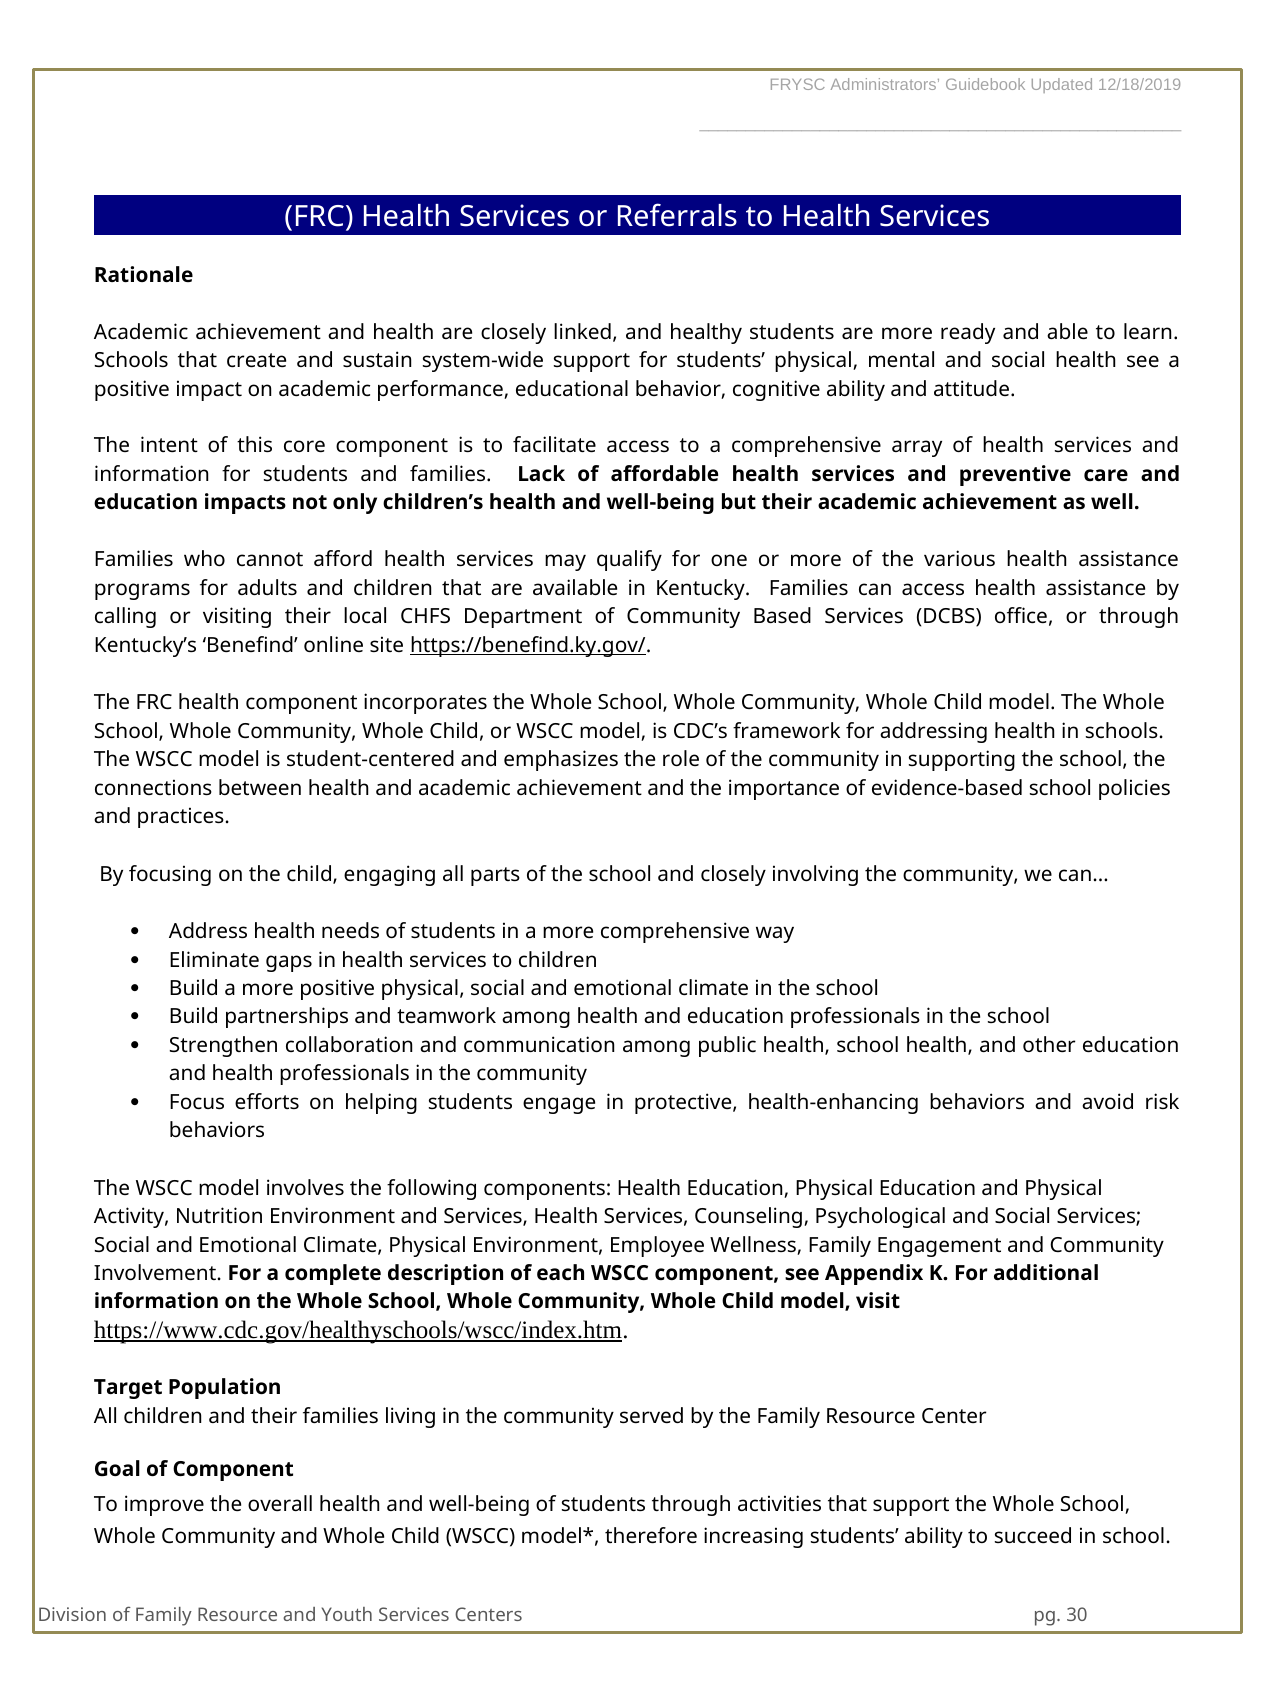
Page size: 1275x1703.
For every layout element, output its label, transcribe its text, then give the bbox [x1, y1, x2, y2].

text Rationale [94, 260, 1181, 288]
text The WSCC model involves the following components: Health Education, Physical Education and Physical Activity, Nutrition Environment and Services, Health Services, Counseling, Psychological and Social Services; Social and Emotional Climate, Physical Environment, Employee Wellness, Family Engagement and Community Involvement. For a complete description of each WSCC component, see Appendix K. For additional information on the Whole School, Whole Community, Whole Child model, visit https://www.cdc.gov/healthyschools/wscc/index.htm. [94, 1173, 1181, 1344]
list Build partnerships and teamwork among health and education professionals in the school [131, 1002, 1181, 1030]
text All children and their families living in the community served by the Family Resource Center [94, 1401, 1181, 1429]
text Families who cannot afford health services may qualify for one or more of the various health assistance programs for adults and children that are available in Kentucky. Families can access health assistance by calling or visiting their local CHFS Department of Community Based Services (DCBS) office, or through Kentucky’s ‘Benefind’ online site https://benefind.ky.gov/. [94, 544, 1181, 658]
text The intent of this core component is to facilitate access to a comprehensive array of health services and information for students and families. Lack of affordable health services and preventive care and education impacts not only children’s health and well-being but their academic achievement as well. [94, 431, 1181, 516]
text To improve the overall health and well-being of students through activities that support the Whole School, Whole Community and Whole Child (WSCC) model*, therefore increasing students’ ability to succeed in school. [94, 1489, 1181, 1550]
text (FRC) Health Services or Referrals to Health Services [94, 195, 1181, 235]
text Target Population [94, 1372, 1181, 1401]
list Eliminate gaps in health services to children [131, 945, 1181, 973]
text The FRC health component incorporates the Whole School, Whole Community, Whole Child model. The Whole School, Whole Community, Whole Child, or WSCC model, is CDC’s framework for addressing health in schools. The WSCC model is student-centered and emphasizes the role of the community in supporting the school, the connections between health and academic achievement and the importance of evidence-based school policies and practices. [94, 687, 1181, 829]
list Strengthen collaboration and communication among public health, school health, and other education and health professionals in the community [131, 1030, 1181, 1087]
list Address health needs of students in a more comprehensive way [131, 916, 1181, 945]
list Build a more positive physical, social and emotional climate in the school [131, 973, 1181, 1002]
text Goal of Component [94, 1454, 1181, 1483]
list Focus efforts on helping students engage in protective, health-enhancing behaviors and avoid risk behaviors [131, 1087, 1181, 1144]
text Academic achievement and health are closely linked, and healthy students are more ready and able to learn. Schools that create and sustain system-wide support for students’ physical, mental and social health see a positive impact on academic performance, educational behavior, cognitive ability and attitude. [94, 317, 1181, 402]
text By focusing on the child, engaging all parts of the school and closely involving the community, we can… [94, 859, 1181, 887]
